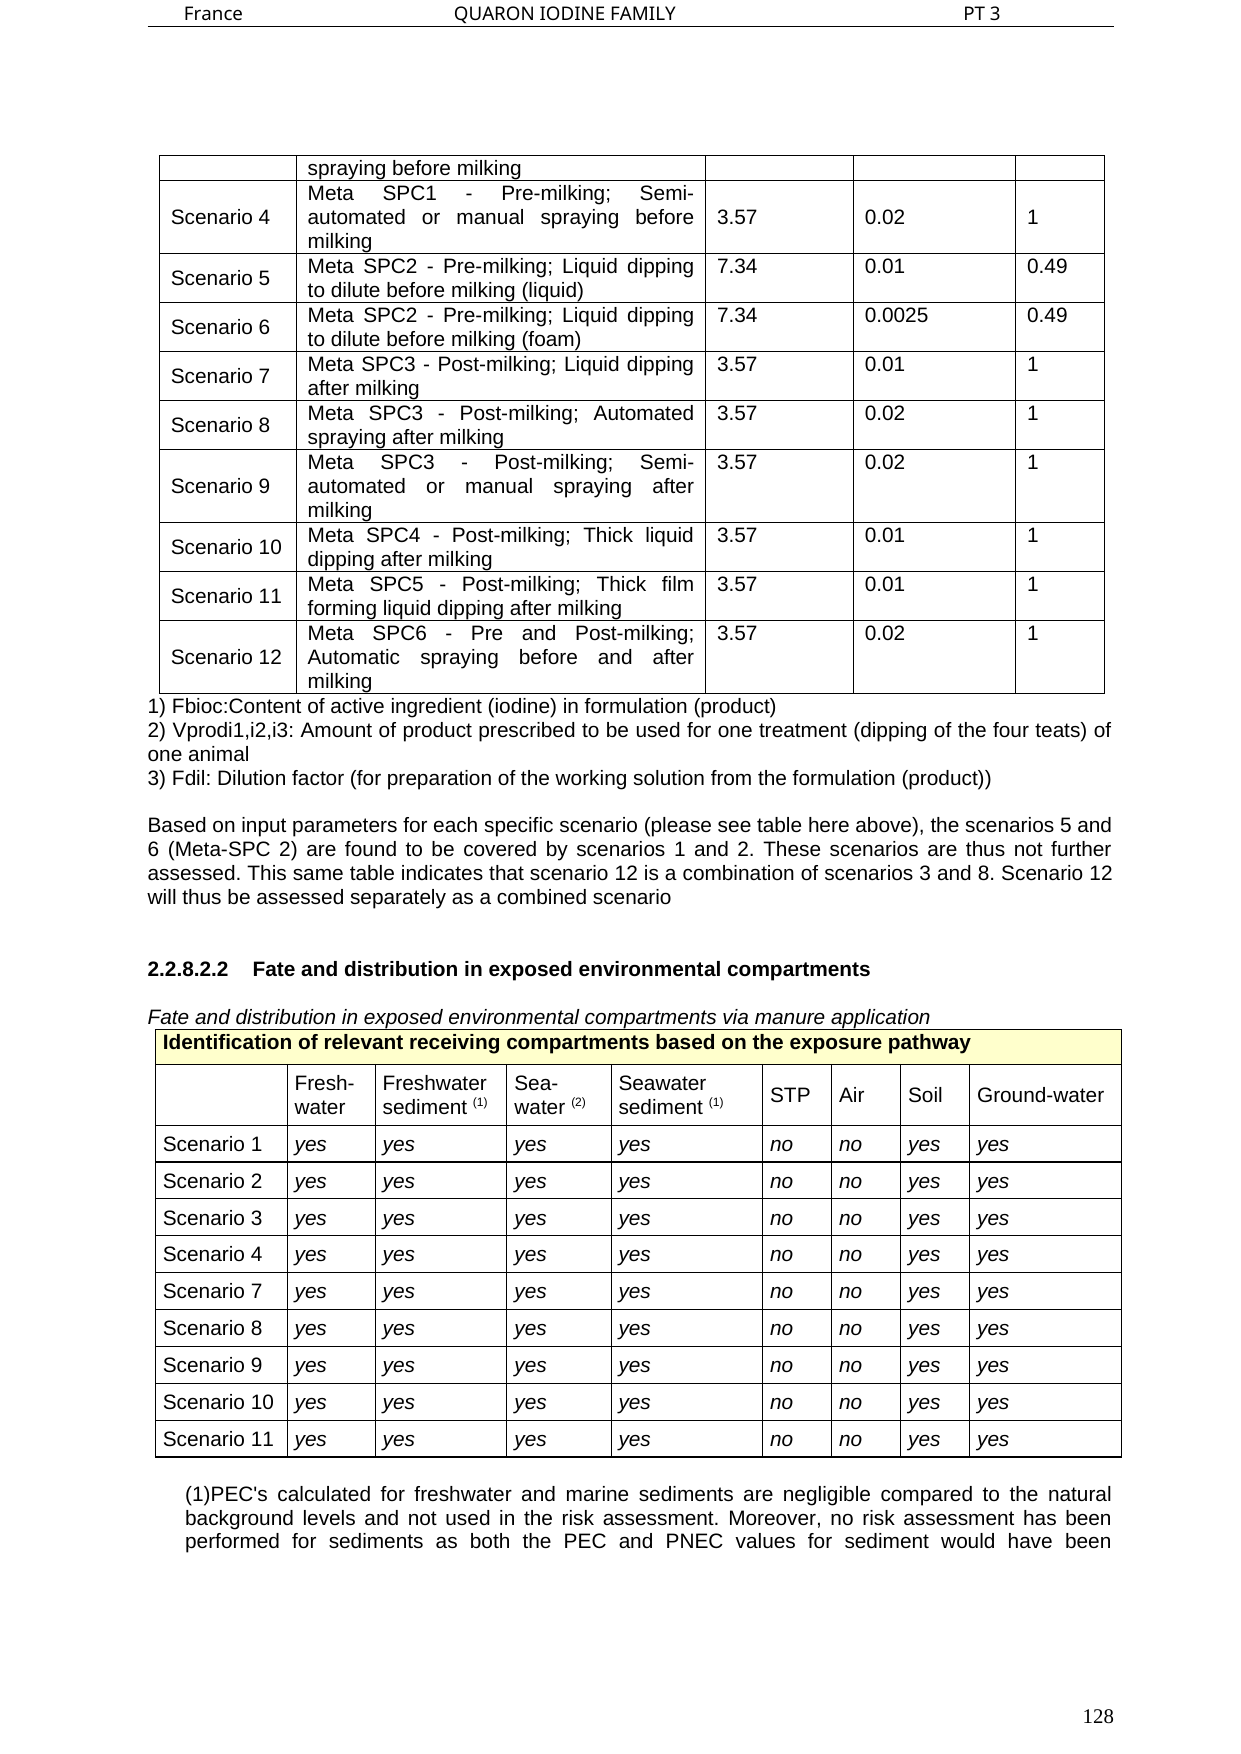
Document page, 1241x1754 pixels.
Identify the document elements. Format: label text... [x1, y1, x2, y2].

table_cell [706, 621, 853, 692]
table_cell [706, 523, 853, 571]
subtitle Fate and distribution in exposed environmental compartments [147, 957, 1114, 981]
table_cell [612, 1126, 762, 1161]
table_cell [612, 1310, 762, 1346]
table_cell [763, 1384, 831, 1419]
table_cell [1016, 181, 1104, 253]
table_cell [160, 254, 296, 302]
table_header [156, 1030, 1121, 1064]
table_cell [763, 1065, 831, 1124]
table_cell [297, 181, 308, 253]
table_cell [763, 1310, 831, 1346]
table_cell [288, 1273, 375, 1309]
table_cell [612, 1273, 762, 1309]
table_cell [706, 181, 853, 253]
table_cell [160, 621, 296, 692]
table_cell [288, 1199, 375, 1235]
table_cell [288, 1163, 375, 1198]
text Fate and distribution in exposed environmental compartments via manure application [147, 1005, 1114, 1029]
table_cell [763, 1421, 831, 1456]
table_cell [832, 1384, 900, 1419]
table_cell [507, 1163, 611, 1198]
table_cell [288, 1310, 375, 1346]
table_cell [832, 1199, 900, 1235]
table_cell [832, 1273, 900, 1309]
text Based on input parameters for each specific scenario (please see table here above), the scenarios 5 and 6 (Meta-SPC 2) are found to be covered by scenarios 1 and 2. These scenarios are thus not further assessed. This same table indicates that scenario 12 is a combination of scenarios 3 and 8. Scenario 12 will thus be assessed separately as a combined scenario [147, 813, 1114, 909]
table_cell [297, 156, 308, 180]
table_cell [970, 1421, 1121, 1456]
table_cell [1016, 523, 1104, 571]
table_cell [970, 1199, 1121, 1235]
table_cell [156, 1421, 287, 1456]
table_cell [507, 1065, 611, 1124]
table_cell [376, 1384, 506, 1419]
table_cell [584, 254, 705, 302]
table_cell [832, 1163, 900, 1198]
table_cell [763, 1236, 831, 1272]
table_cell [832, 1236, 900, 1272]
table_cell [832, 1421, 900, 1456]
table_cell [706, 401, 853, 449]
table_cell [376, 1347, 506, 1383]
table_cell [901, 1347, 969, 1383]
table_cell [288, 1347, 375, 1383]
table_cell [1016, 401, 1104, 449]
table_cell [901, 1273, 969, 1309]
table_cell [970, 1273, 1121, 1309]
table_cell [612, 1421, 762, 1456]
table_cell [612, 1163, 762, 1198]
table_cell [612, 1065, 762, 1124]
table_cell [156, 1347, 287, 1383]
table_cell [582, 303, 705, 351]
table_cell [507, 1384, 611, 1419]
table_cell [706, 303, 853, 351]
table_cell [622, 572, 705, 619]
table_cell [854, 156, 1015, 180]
text 2) Vprodi1,i2,i3: Amount of product prescribed to be used for one treatment (dipping of the four teats) of one animal [147, 717, 1114, 765]
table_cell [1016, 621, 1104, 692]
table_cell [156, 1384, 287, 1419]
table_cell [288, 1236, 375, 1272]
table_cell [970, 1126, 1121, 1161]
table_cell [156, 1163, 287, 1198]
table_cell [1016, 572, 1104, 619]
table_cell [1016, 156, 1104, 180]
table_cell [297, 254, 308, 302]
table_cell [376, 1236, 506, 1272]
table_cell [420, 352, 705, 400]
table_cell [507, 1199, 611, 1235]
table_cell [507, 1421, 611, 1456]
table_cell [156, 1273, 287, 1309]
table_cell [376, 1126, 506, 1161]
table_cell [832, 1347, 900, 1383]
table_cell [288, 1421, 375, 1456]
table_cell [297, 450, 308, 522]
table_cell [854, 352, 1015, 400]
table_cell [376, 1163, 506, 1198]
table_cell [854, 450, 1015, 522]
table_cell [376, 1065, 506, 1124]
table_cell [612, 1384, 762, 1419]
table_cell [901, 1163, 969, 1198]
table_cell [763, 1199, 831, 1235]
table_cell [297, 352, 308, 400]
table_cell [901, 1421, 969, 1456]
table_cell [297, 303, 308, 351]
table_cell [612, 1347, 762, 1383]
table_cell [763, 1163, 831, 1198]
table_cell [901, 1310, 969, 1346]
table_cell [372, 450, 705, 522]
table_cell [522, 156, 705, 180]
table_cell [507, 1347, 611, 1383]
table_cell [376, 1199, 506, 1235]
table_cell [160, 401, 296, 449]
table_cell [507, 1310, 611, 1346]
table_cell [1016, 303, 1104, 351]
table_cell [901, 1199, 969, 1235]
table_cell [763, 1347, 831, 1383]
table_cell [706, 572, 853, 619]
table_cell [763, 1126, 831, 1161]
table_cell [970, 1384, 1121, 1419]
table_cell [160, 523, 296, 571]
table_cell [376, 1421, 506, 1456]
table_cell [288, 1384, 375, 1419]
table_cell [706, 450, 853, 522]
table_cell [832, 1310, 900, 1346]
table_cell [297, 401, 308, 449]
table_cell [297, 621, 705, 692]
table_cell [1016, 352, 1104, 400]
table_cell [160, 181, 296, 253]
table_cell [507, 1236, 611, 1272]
text 1) Fbioc:Content of active ingredient (iodine) in formulation (product) [147, 693, 1114, 717]
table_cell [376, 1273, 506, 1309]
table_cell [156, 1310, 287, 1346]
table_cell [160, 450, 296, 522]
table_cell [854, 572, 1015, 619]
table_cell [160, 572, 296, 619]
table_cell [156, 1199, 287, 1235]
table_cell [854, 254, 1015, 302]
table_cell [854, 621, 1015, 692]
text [185, 1481, 1114, 1553]
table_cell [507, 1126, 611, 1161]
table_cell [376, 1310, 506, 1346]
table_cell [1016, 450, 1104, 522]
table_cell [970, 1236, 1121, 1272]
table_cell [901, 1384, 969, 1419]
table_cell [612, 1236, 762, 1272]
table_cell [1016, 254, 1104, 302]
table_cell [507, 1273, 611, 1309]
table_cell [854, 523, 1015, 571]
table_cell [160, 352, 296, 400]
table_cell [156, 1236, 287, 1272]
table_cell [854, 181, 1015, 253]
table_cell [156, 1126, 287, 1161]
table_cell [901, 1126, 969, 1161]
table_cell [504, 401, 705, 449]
text 3) Fdil: Dilution factor (for preparation of the working solution from the formulation (product)) [147, 765, 1114, 789]
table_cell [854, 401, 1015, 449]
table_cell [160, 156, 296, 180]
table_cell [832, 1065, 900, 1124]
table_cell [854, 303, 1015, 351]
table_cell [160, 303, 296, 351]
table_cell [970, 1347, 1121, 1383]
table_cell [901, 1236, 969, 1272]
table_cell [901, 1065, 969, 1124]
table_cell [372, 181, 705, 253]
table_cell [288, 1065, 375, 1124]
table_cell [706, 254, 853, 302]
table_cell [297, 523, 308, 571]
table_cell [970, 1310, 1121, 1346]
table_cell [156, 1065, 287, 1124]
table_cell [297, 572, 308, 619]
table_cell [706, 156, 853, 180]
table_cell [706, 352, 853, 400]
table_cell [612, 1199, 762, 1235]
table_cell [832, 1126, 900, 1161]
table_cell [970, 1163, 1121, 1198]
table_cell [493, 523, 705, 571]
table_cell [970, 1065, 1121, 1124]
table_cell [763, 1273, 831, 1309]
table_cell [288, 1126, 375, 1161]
